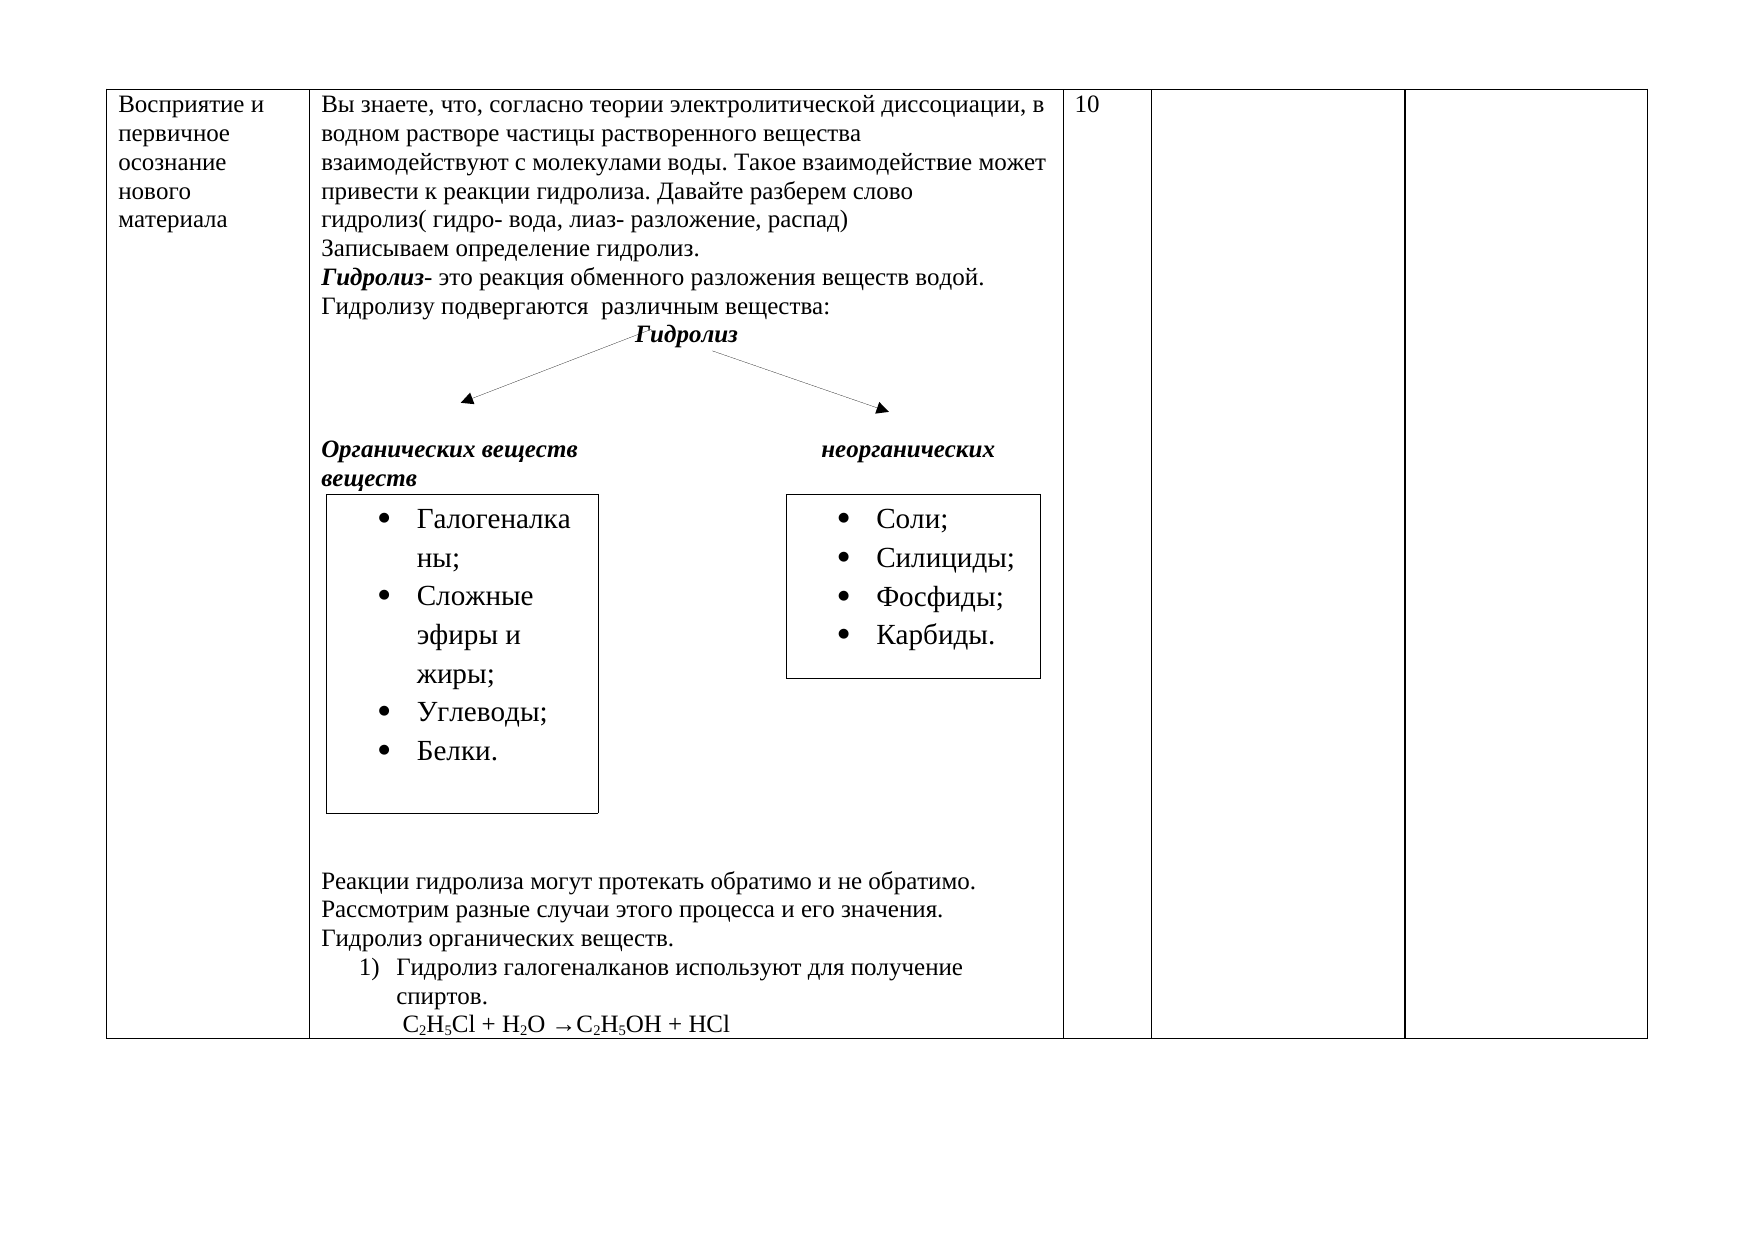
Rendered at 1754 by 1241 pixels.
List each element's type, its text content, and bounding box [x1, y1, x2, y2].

table_cell [1406, 90, 1647, 1038]
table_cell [107, 90, 309, 1038]
table_cell 10 [1064, 90, 1151, 1038]
table_cell [1152, 90, 1404, 1038]
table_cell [310, 90, 1063, 1038]
